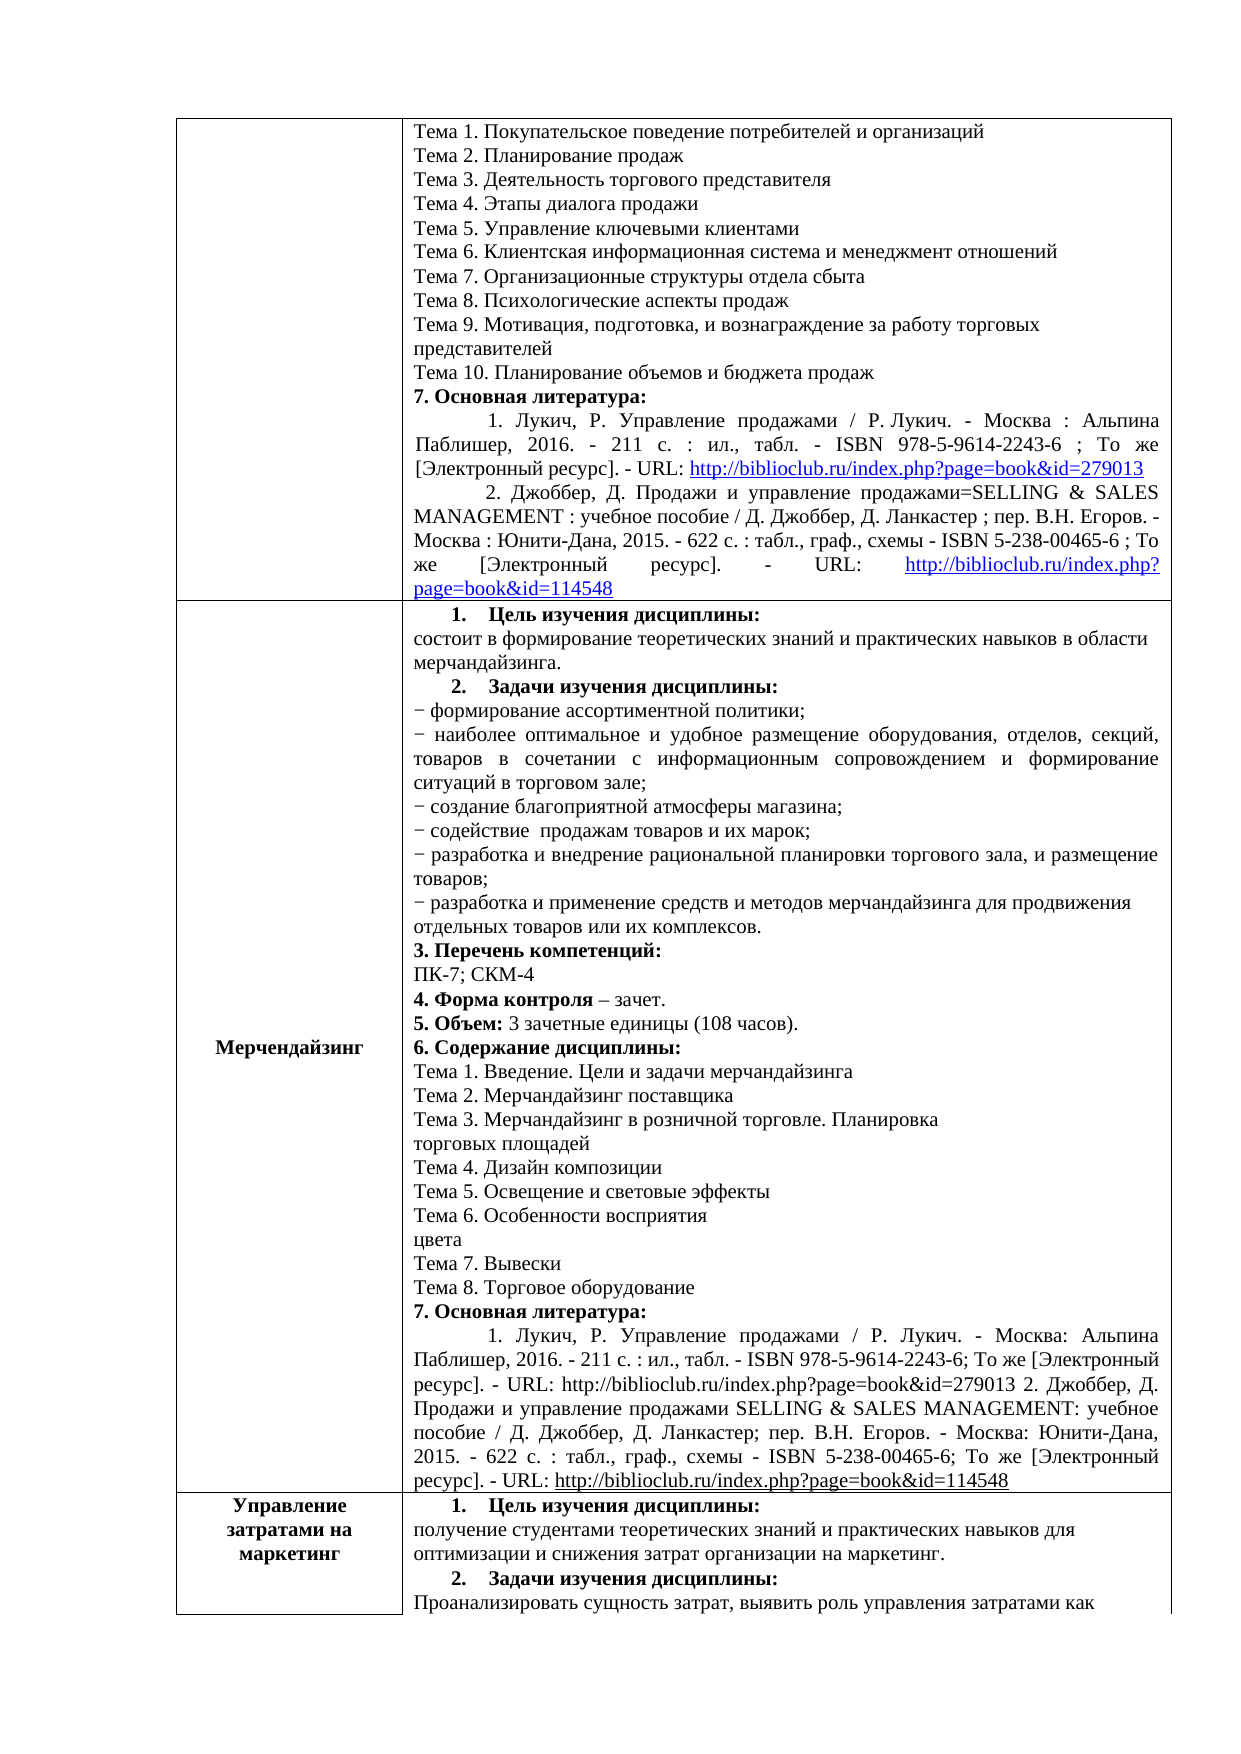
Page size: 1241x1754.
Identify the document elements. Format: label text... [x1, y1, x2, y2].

table_cell 6. Содержание дисциплины: Тема 1. Введение. Цели и задачи мерчандайзинга Тема 2. Мерчандайзинг поставщика Тема 3. Мерчандайзинг в розничной торговле. Планировка торговых площадей Тема 4. Дизайн композиции Тема 5. Освещение и световые эффекты Тема 6. Особенности восприятия цвета Тема 7. Вывески Тема 8. Торговое оборудование 7. Основная литература: 1. Лукич, Р. Управление продажами / Р. Лукич. - Москва: Альпина Паблишер, 2016. - 211 с. : ил., табл. - ISBN 978-5-9614-2243-6; То же [Электронный ресурс]. - URL: http://biblioclub.ru/index.php?page=book&id=279013 2. Джоббер, Д. Продажи и управление продажами SELLING & SALES MANAGEMENT: учебное пособие / Д. Джоббер, Д. Ланкастер; пер. В.Н. Егоров. - Москва: Юнити-Дана, 2015. - 622 с. : табл., граф., схемы - ISBN 5-238-00465-6; То же [Электронный ресурс]. - URL: http://biblioclub.ru/index.php?page=book&id=114548 [403, 1035, 1171, 1492]
table_cell 5. Объем: 3 зачетные единицы (108 часов). [403, 1011, 1171, 1034]
table_cell Задачи изучения дисциплины: − формирование ассортиментной политики; − наиболее оптимальное и удобное размещение оборудования, отделов, секций, товаров в сочетании с информационным сопровождением и формирование ситуаций в торговом зале; − создание благоприятной атмосферы магазина; − содействие продажам товаров и их марок; − разработка и внедрение рациональной планировки торгового зала, и размещение товаров; − разработка и применение средств и методов мерчандайзинга для продвижения отдельных товаров или их комплексов. [403, 674, 1171, 938]
table_cell 4. Форма контроля – зачет. [403, 986, 1171, 1011]
table_cell Мерчендайзинг [177, 601, 402, 1492]
table_cell 3. Перечень компетенций: [403, 938, 1171, 962]
table_cell ПК-7; СКМ-4 [403, 963, 1171, 986]
table_cell Цель изучения дисциплины: состоит в формирование теоретических знаний и практических навыков в области мерчандайзинга. [403, 601, 1171, 674]
table_cell Управление затратами на маркетинг [177, 1493, 402, 1614]
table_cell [403, 1565, 1171, 1614]
table_cell Цель изучения дисциплины: получение студентами теоретических знаний и практических навыков для оптимизации и снижения затрат организации на маркетинг. [403, 1493, 1171, 1565]
